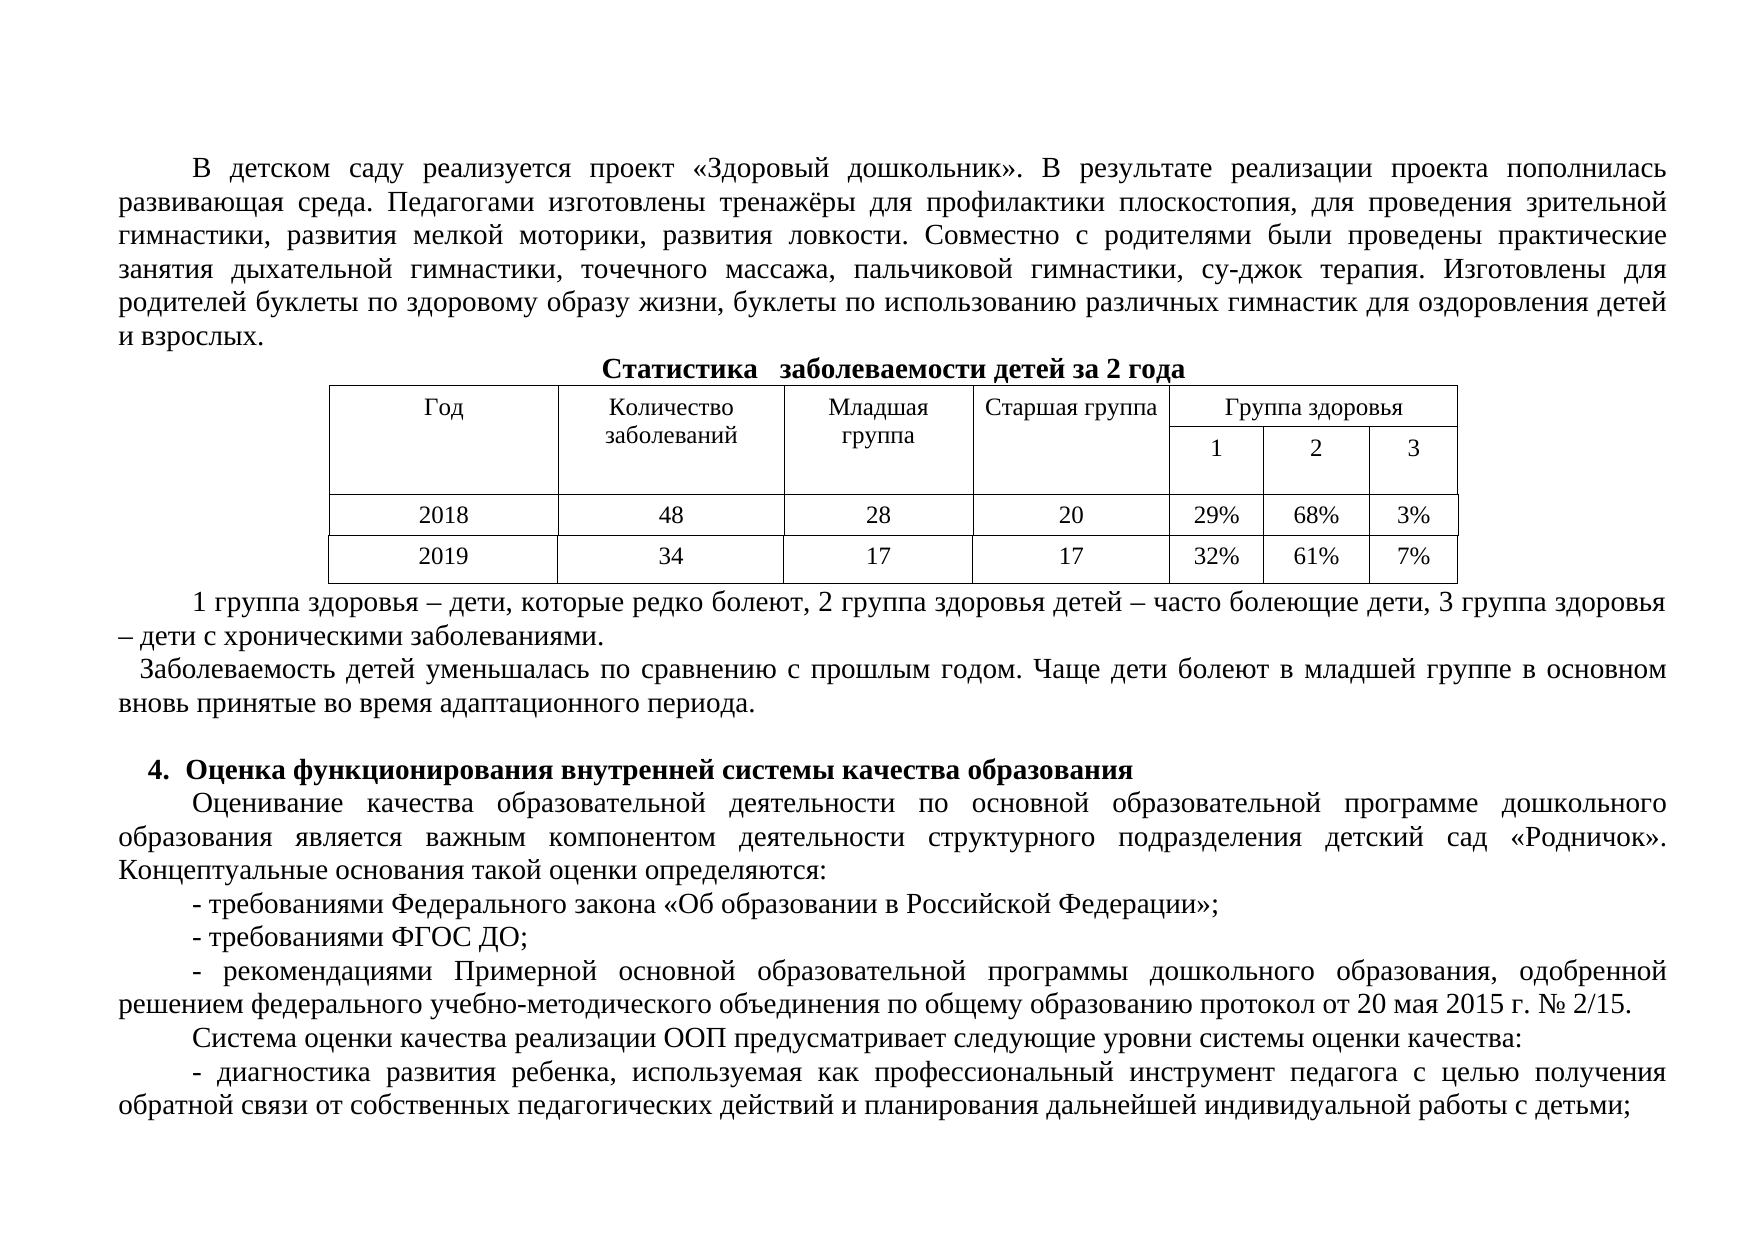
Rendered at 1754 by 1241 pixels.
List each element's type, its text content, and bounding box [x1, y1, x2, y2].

table_header Группа здоровья [1170, 386, 1457, 426]
table_cell 2018 [330, 495, 558, 535]
table_cell 7% [1370, 536, 1457, 583]
text - рекомендациями Примерной основной образовательной программы дошкольного образования, одобренной решением федерального учебно-методического объединения по общему образованию протокол от 20 мая 2015 г. № 2/15. [118, 953, 1668, 1020]
table_header Количество заболеваний [559, 386, 784, 493]
text Оценивание качества образовательной деятельности по основной образовательной программе дошкольного образования является важным компонентом деятельности структурного подразделения детский сад «Родничок». Концептуальные основания такой оценки определяются: [118, 785, 1668, 886]
table_cell 17 [784, 536, 972, 583]
table_header Младшая группа [785, 386, 973, 493]
table_cell 28 [785, 495, 973, 535]
table_cell 68% [1264, 495, 1369, 535]
table_cell 20 [974, 495, 1169, 535]
table_cell 29% [1170, 495, 1263, 535]
table_cell 2 [1264, 427, 1369, 493]
table_cell 32% [1170, 536, 1263, 583]
table_cell 3% [1370, 495, 1458, 535]
table_header Год [330, 386, 558, 493]
text В детском саду реализуется проект «Здоровый дошкольник». В результате реализации проекта пополнилась развивающая среда. Педагогами изготовлены тренажёры для профилактики плоскостопия, для проведения зрительной гимнастики, развития мелкой моторики, развития ловкости. Совместно с родителями были проведены практические занятия дыхательной гимнастики, точечного массажа, пальчиковой гимнастики, су-джок терапия. Изготовлены для родителей буклеты по здоровому образу жизни, буклеты по использованию различных гимнастик для оздоровления детей и взрослых. [118, 150, 1668, 351]
text Заболеваемость детей уменьшалась по сравнению с прошлым годом. Чаще дети болеют в младшей группе в основном вновь принятые во время адаптационного периода. [118, 651, 1668, 718]
table_cell 48 [559, 495, 784, 535]
text - требованиями ФГОС ДО; [118, 919, 1668, 953]
text - диагностика развития ребенка, используемая как профессиональный инструмент педагога с целью получения обратной связи от собственных педагогических действий и планирования дальнейшей индивидуальной работы с детьми; [118, 1054, 1668, 1121]
text 1 группа здоровья – дети, которые редко болеют, 2 группа здоровья детей – часто болеющие дети, 3 группа здоровья – дети с хроническими заболеваниями. [118, 584, 1668, 651]
text - требованиями Федерального закона «Об образовании в Российской Федерации»; [118, 886, 1668, 919]
table_cell 61% [1264, 536, 1369, 583]
table_cell 2019 [329, 536, 557, 583]
text Система оценки качества реализации ООП предусматривает следующие уровни системы оценки качества: [118, 1020, 1668, 1054]
text Статистика заболеваемости детей за 2 года [118, 351, 1668, 385]
list Оценка функционирования внутренней системы качества образования [148, 752, 1668, 785]
table_cell 34 [558, 536, 783, 583]
table_cell 3 [1370, 427, 1457, 493]
table_cell 1 [1170, 427, 1263, 493]
table_cell 17 [973, 536, 1169, 583]
table_header Старшая группа [974, 386, 1169, 493]
